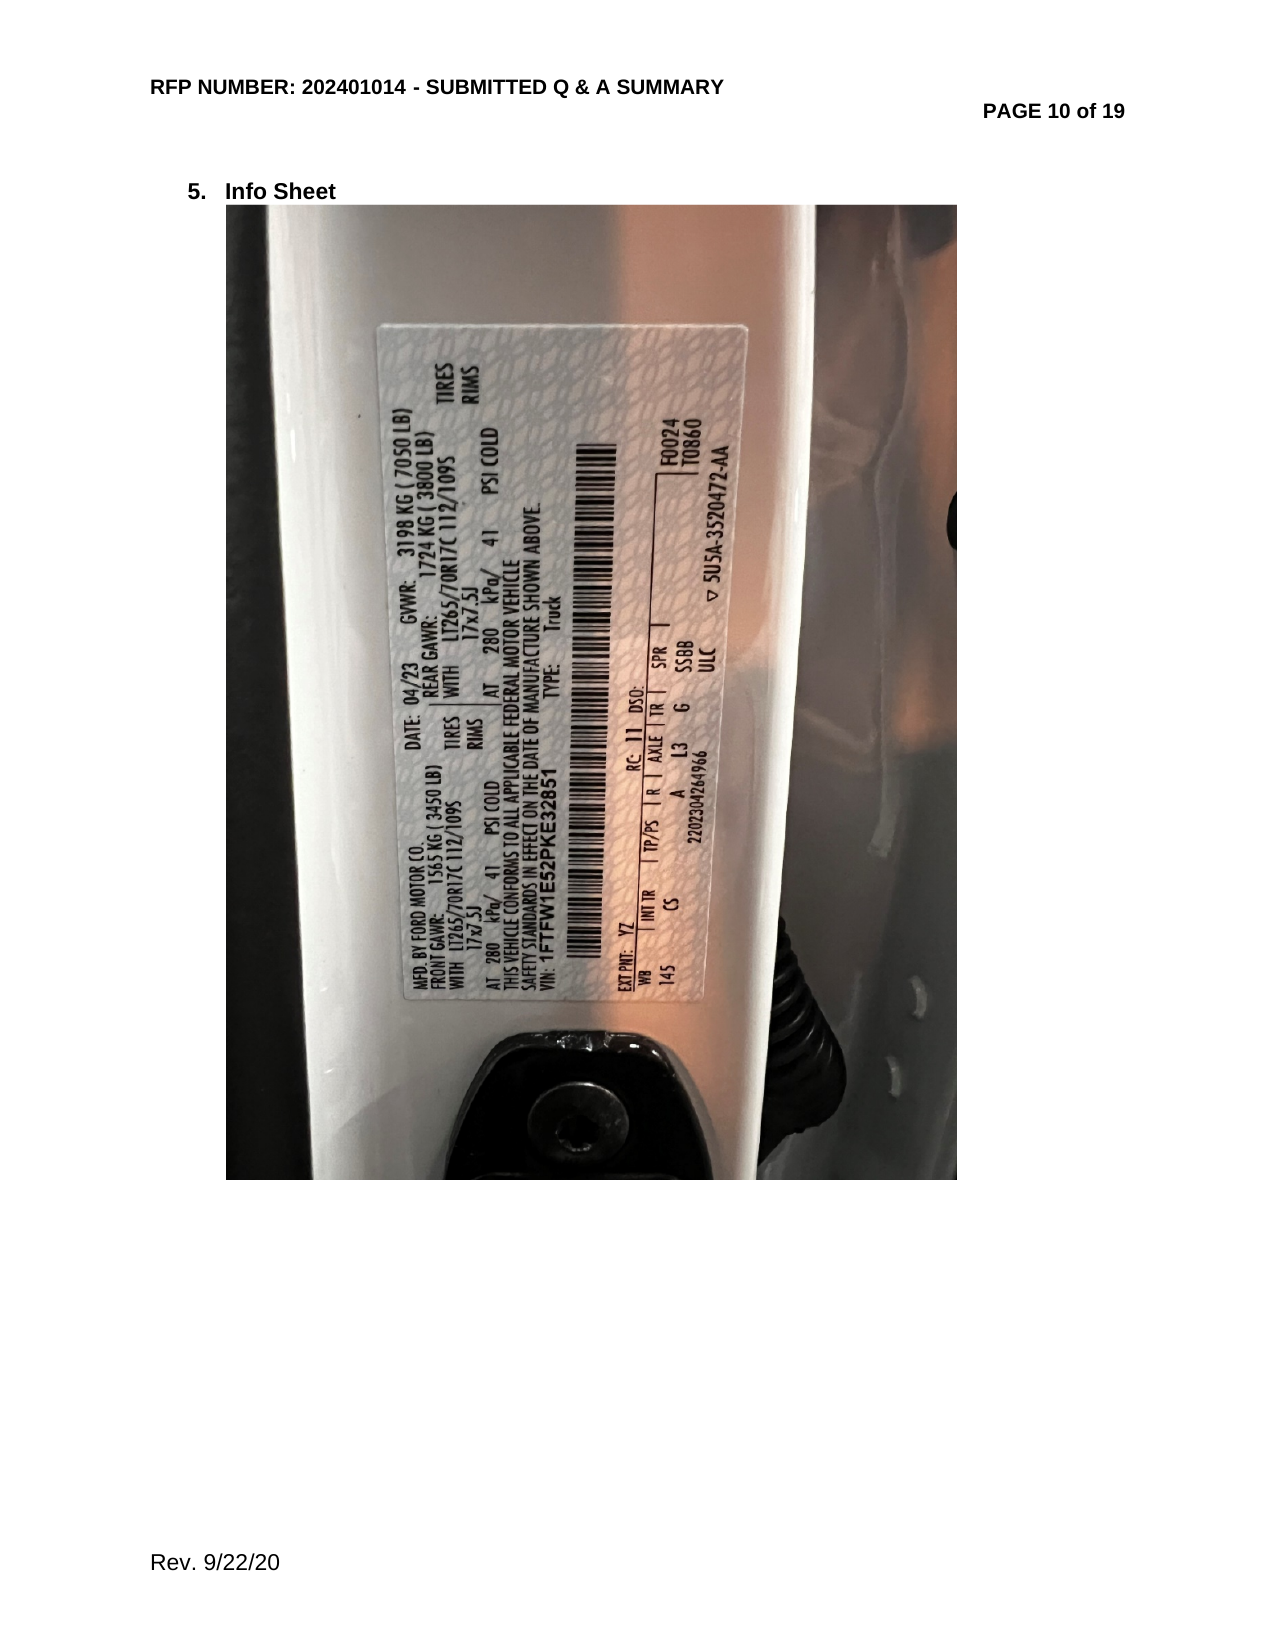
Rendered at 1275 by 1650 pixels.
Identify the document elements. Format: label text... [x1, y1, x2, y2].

picture [226, 206, 957, 1179]
list Info Sheet [187, 178, 1125, 204]
